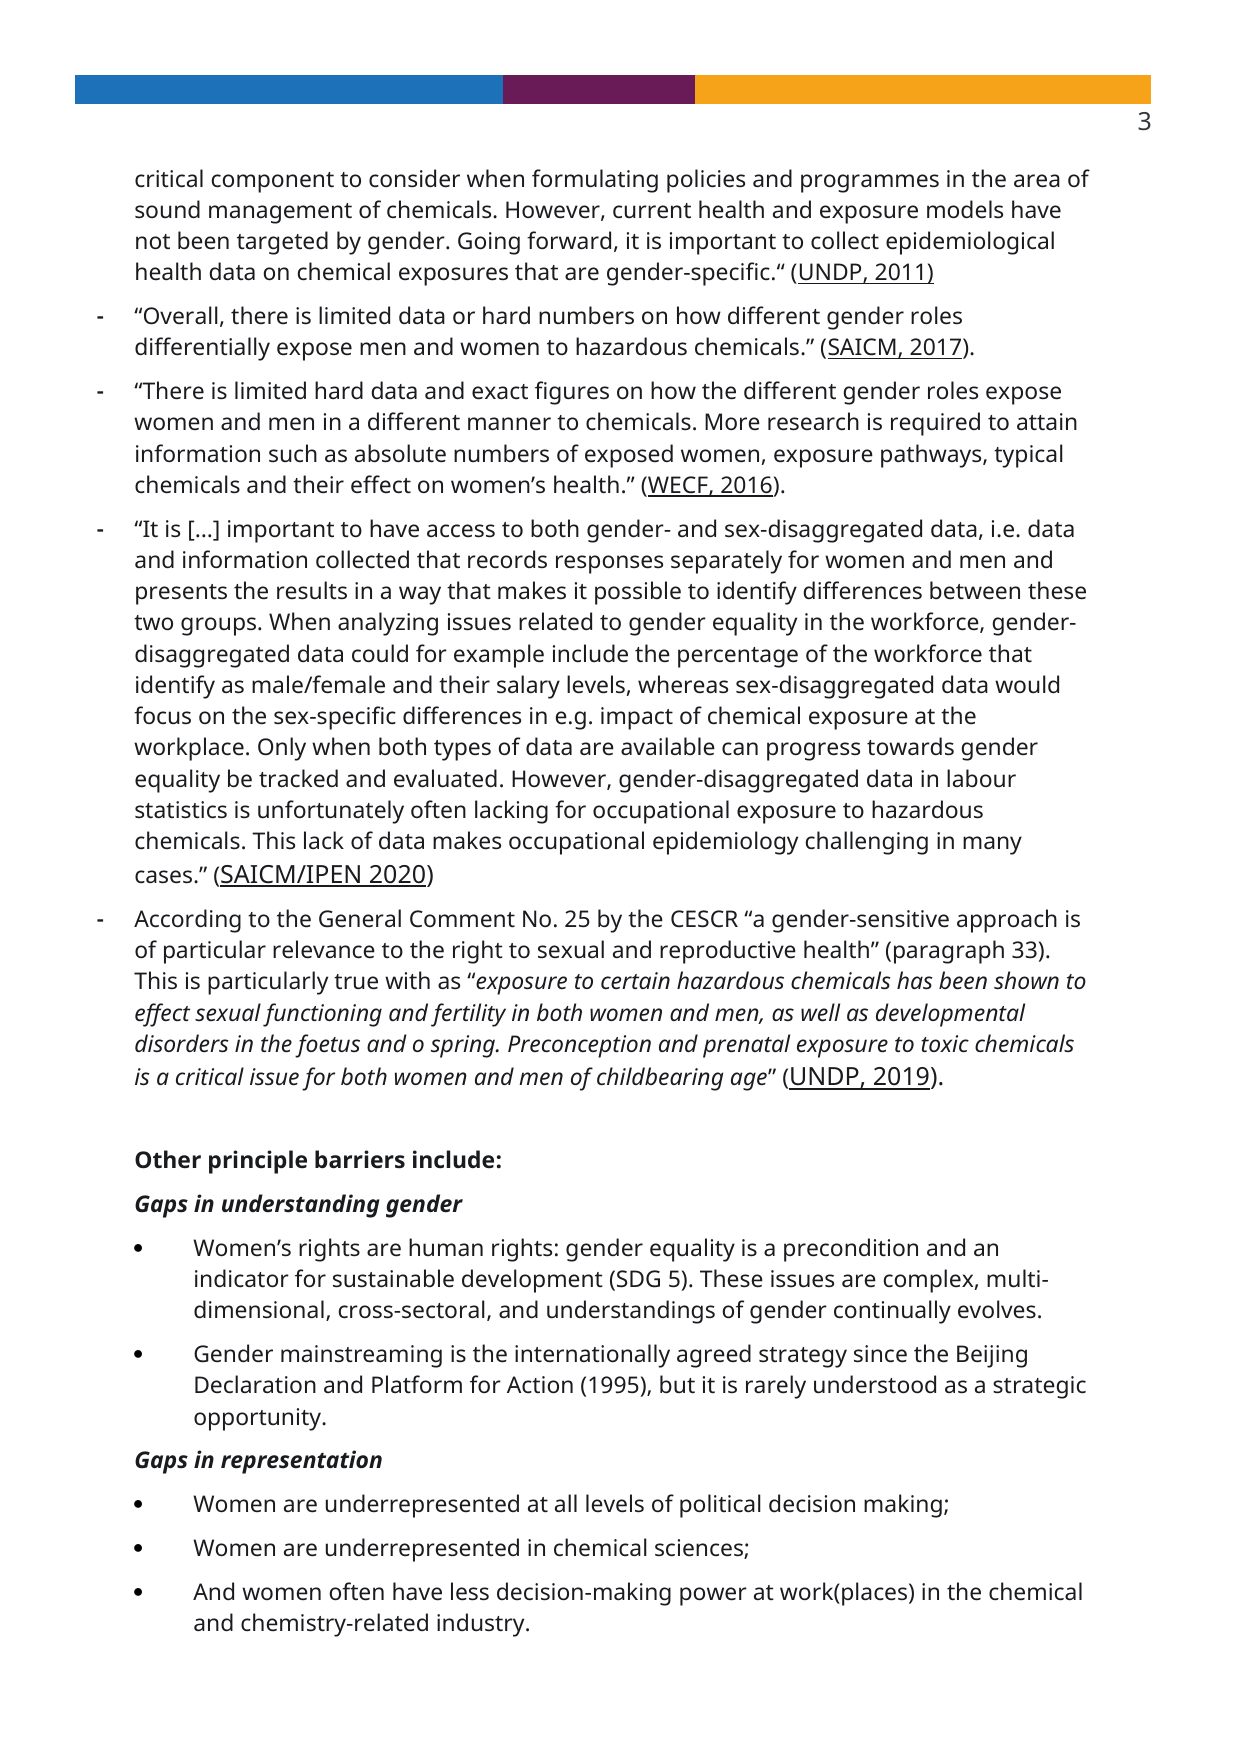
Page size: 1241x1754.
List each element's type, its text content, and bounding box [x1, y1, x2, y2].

list And women often have less decision-making power at work(places) in the chemical and chemistry-related industry. [134, 1576, 1092, 1638]
list “Overall, there is limited data or hard numbers on how different gender roles differentially expose men and women to hazardous chemicals.” (SAICM, 2017). [97, 300, 1092, 362]
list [97, 162, 1092, 287]
list “It is […] important to have access to both gender- and sex-disaggregated data, i.e. data and information collected that records responses separately for women and men and presents the results in a way that makes it possible to identify differences between these two groups. When analyzing issues related to gender equality in the workforce, gender-disaggregated data could for example include the percentage of the workforce that identify as male/female and their salary levels, whereas sex-disaggregated data would focus on the sex-specific differences in e.g. impact of chemical exposure at the workplace. Only when both types of data are available can progress towards gender equality be tracked and evaluated. However, gender-disaggregated data in labour statistics is unfortunately often lacking for occupational exposure to hazardous chemicals. This lack of data makes occupational epidemiology challenging in many cases.” (SAICM/IPEN 2020) [97, 512, 1092, 890]
text Gaps in understanding gender [134, 1188, 1092, 1219]
list “There is limited hard data and exact figures on how the different gender roles expose women and men in a different manner to chemicals. More research is required to attain information such as absolute numbers of exposed women, exposure pathways, typical chemicals and their effect on women’s health.” (WECF, 2016). [97, 375, 1092, 500]
list Gender mainstreaming is the internationally agreed strategy since the Beijing Declaration and Platform for Action (1995), but it is rarely understood as a strategic opportunity. [134, 1338, 1092, 1432]
list Women are underrepresented at all levels of political decision making; [134, 1488, 1092, 1519]
list According to the General Comment No. 25 by the CESCR “a gender-sensitive approach is of particular relevance to the right to sexual and reproductive health” (paragraph 33). This is particularly true with as “exposure to certain hazardous chemicals has been shown to effect sexual functioning and fertility in both women and men, as well as developmental disorders in the foetus and o spring. Preconception and prenatal exposure to toxic chemicals is a critical issue for both women and men of childbearing age” (UNDP, 2019). [97, 903, 1092, 1093]
text Other principle barriers include: [134, 1144, 1092, 1176]
text Gaps in representation [134, 1444, 1092, 1476]
list Women’s rights are human rights: gender equality is a precondition and an indicator for sustainable development (SDG 5). These issues are complex, multi-dimensional, cross-sectoral, and understandings of gender continually evolves. [134, 1232, 1092, 1326]
list Women are underrepresented in chemical sciences; [134, 1532, 1092, 1563]
